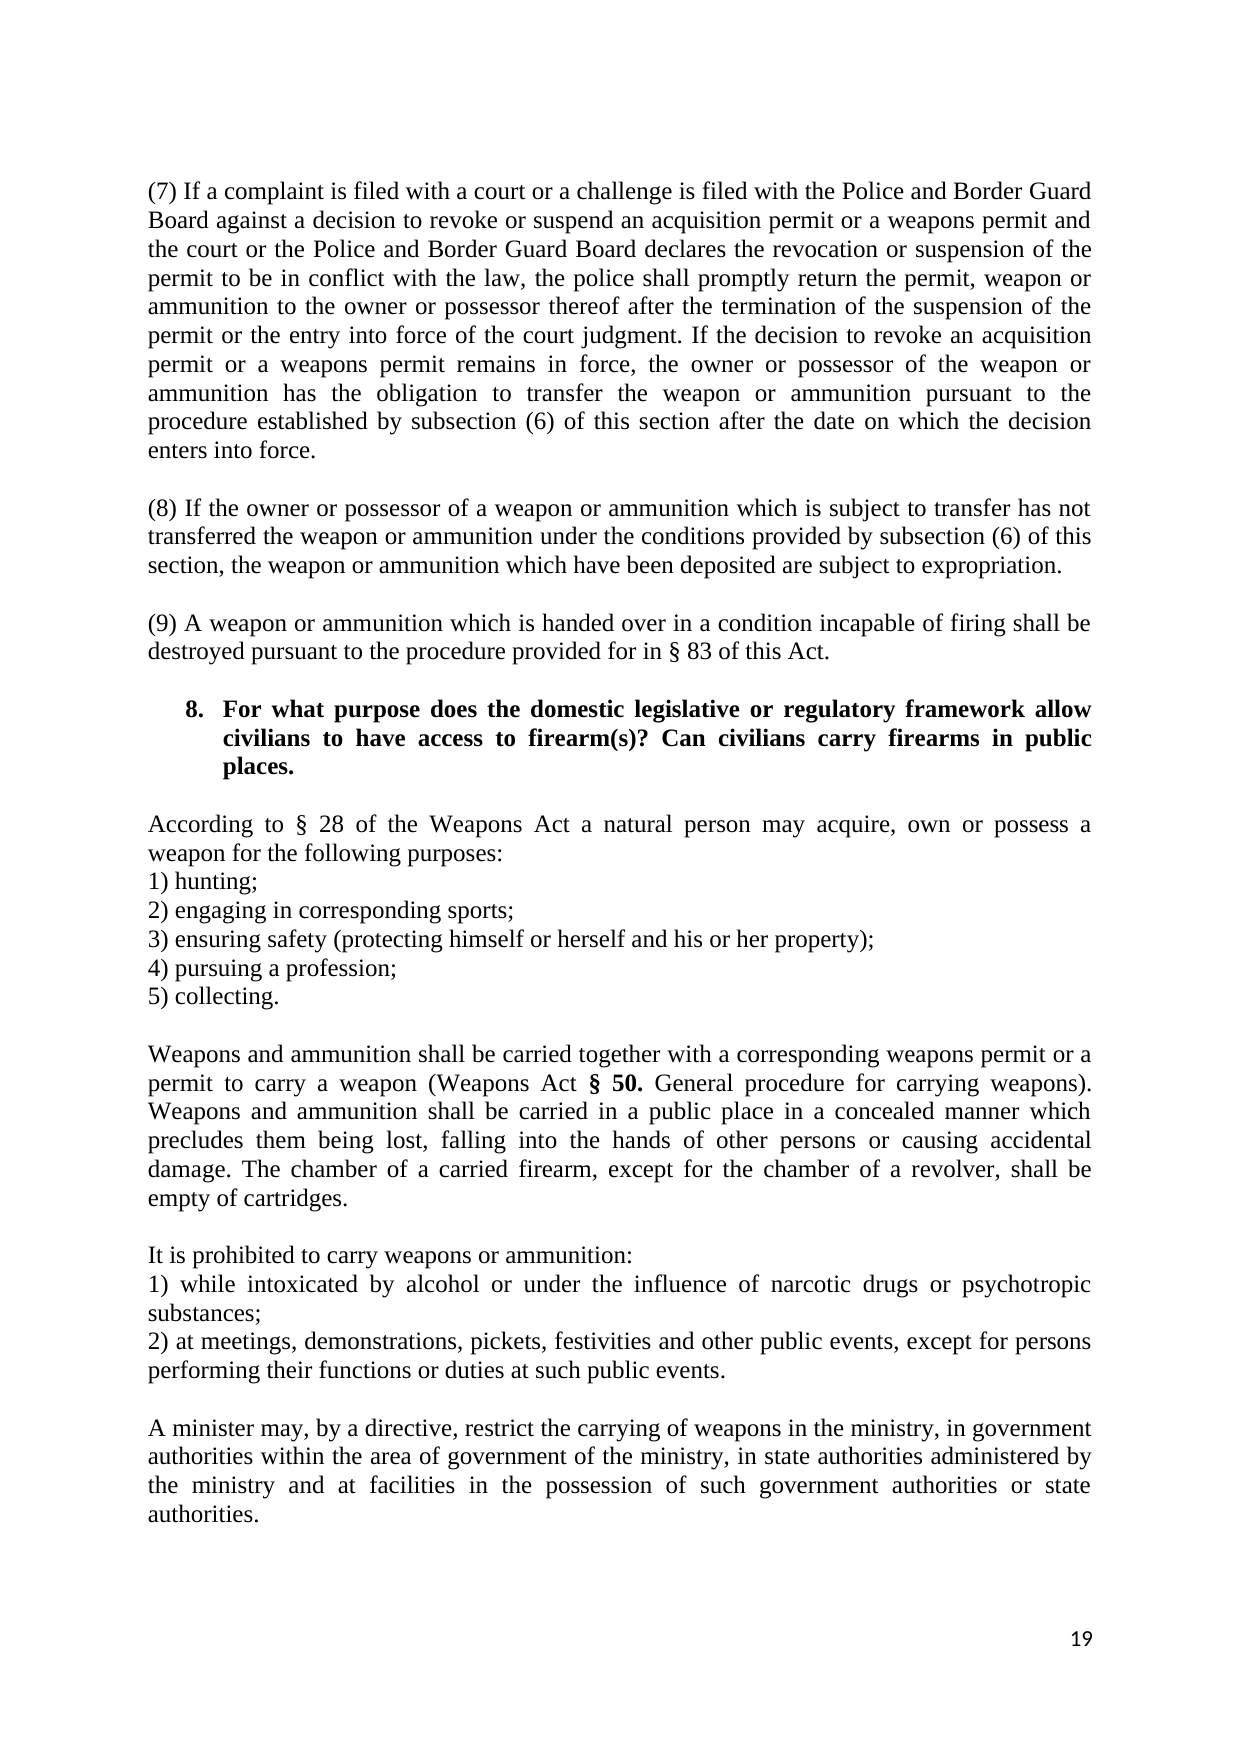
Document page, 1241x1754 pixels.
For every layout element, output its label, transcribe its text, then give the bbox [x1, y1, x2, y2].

text (9) A weapon or ammunition which is handed over in a condition incapable of firing shall be destroyed pursuant to the procedure provided for in § 83 of this Act. [148, 608, 1093, 665]
text According to § 28 of the Weapons Act a natural person may acquire, own or possess a weapon for the following purposes: [148, 809, 1093, 866]
subtitle Weapons and ammunition shall be carried together with a corresponding weapons permit or a permit to carry a weapon (Weapons Act § 50. General procedure for carrying weapons). Weapons and ammunition shall be carried in a public place in a concealed manner which precludes them being lost, falling into the hands of other persons or causing accidental damage. The chamber of a carried firearm, except for the chamber of a revolver, shall be empty of cartridges. [148, 1039, 1093, 1211]
text A minister may, by a directive, restrict the carrying of weapons in the ministry, in government authorities within the area of government of the ministry, in state authorities administered by the ministry and at facilities in the possession of such government authorities or state authorities. [148, 1413, 1093, 1528]
subtitle 2) at meetings, demonstrations, pickets, festivities and other public events, except for persons performing their functions or duties at such public events. [148, 1326, 1093, 1384]
text 5) collecting. [148, 981, 1093, 1010]
text 3) ensuring safety (protecting himself or herself and his or her property); [148, 924, 1093, 953]
text 1) hunting; [148, 866, 1093, 895]
list For what purpose does the domestic legislative or regulatory framework allow civilians to have access to firearm(s)? Can civilians carry firearms in public places. [185, 694, 1093, 780]
text 2) engaging in corresponding sports; [148, 895, 1093, 924]
subtitle It is prohibited to carry weapons or ammunition: [148, 1240, 1093, 1269]
text (7) If a complaint is filed with a court or a challenge is filed with the Police and Border Guard Board against a decision to revoke or suspend an acquisition permit or a weapons permit and the court or the Police and Border Guard Board declares the revocation or suspension of the permit to be in conflict with the law, the police shall promptly return the permit, weapon or ammunition to the owner or possessor thereof after the termination of the suspension of the permit or the entry into force of the court judgment. If the decision to revoke an acquisition permit or a weapons permit remains in force, the owner or possessor of the weapon or ammunition has the obligation to transfer the weapon or ammunition pursuant to the procedure established by subsection (6) of this section after the date on which the decision enters into force. [148, 176, 1093, 464]
subtitle 1) while intoxicated by alcohol or under the influence of narcotic drugs or psychotropic substances; [148, 1269, 1093, 1326]
text 4) pursuing a profession; [148, 953, 1093, 981]
text (8) If the owner or possessor of a weapon or ammunition which is subject to transfer has not transferred the weapon or ammunition under the conditions provided by subsection (6) of this section, the weapon or ammunition which have been deposited are subject to expropriation. [148, 493, 1093, 579]
